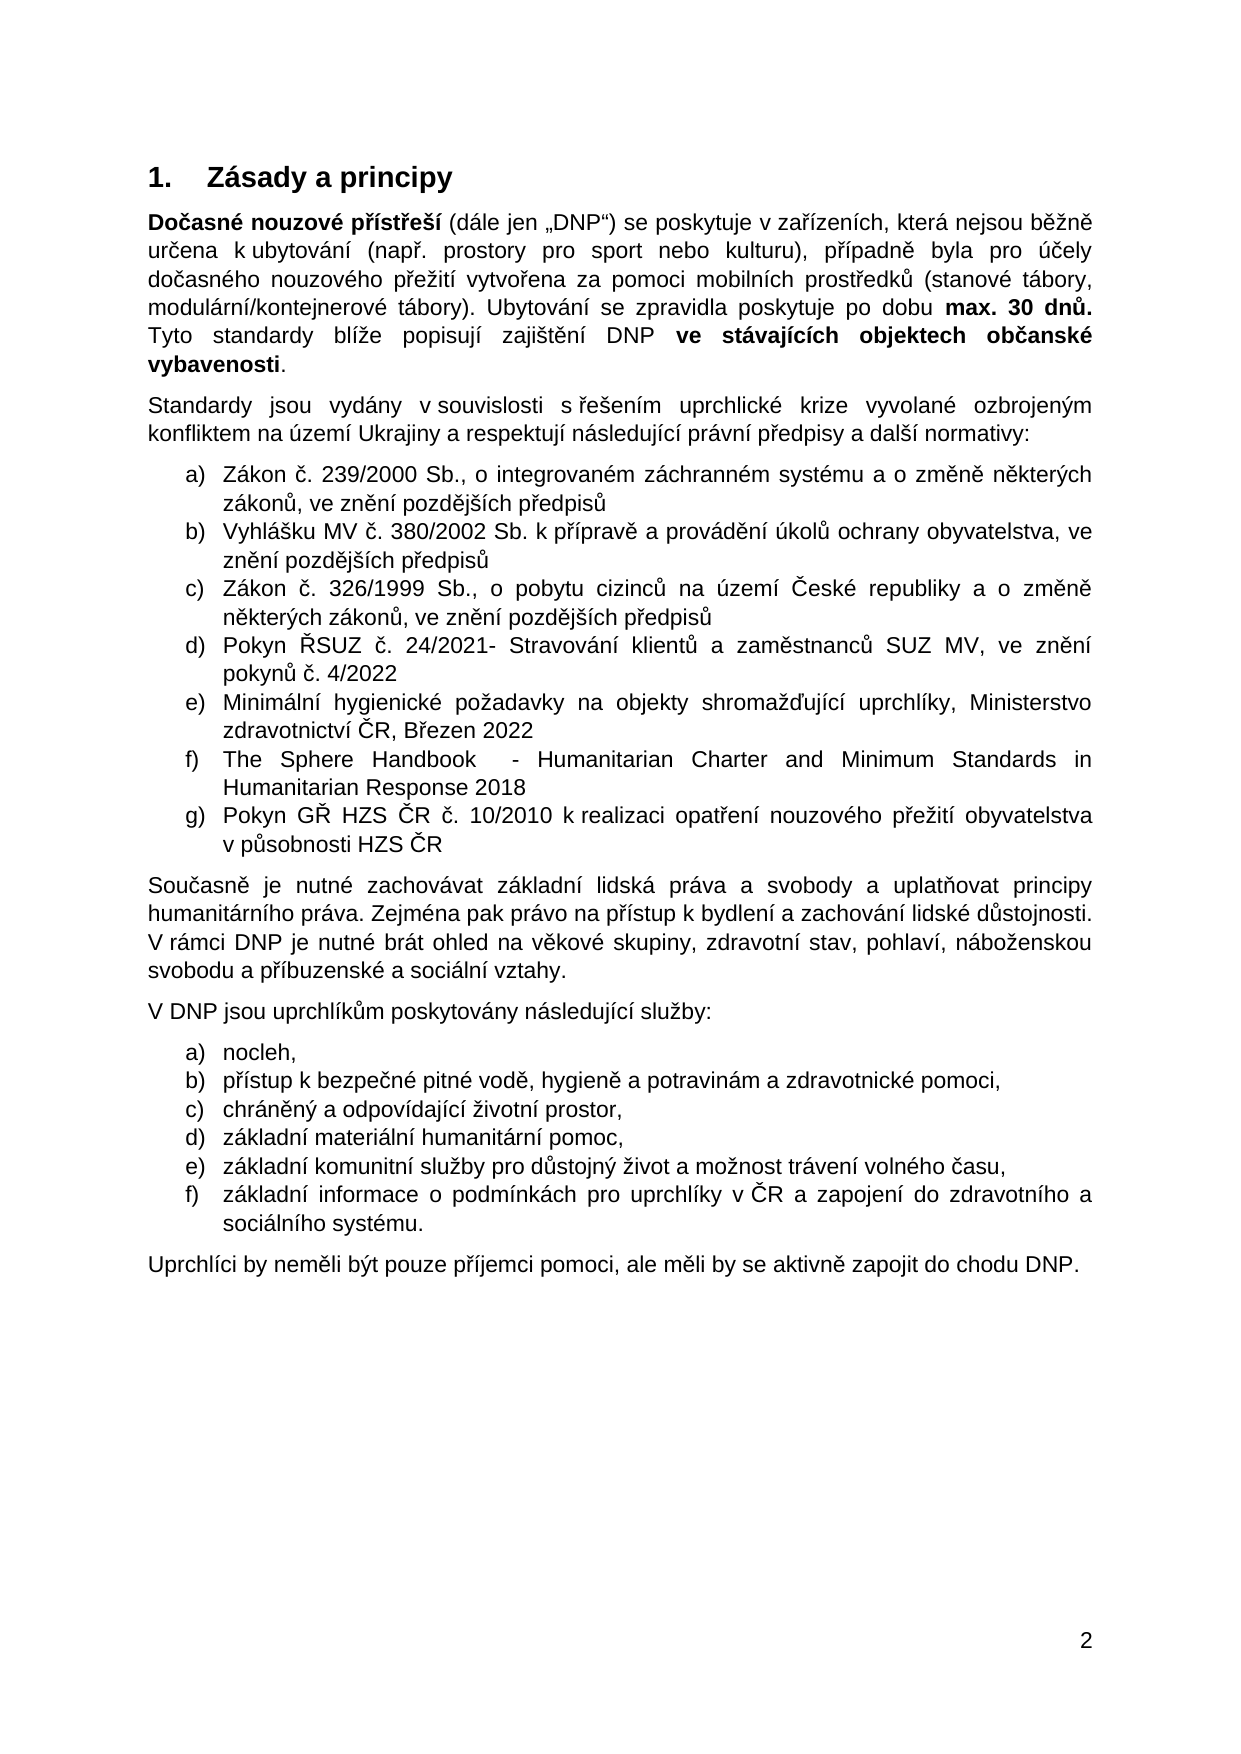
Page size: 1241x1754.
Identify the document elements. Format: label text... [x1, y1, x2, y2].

text Dočasné nouzové přístřeší (dále jen „DNP“) se poskytuje v zařízeních, která nejsou běžně určena k ubytování (např. prostory pro sport nebo kulturu), případně byla pro účely dočasného nouzového přežití vytvořena za pomoci mobilních prostředků (stanové tábory, modulární/kontejnerové tábory). Ubytování se zpravidla poskytuje po dobu max. 30 dnů. Tyto standardy blíže popisují zajištění DNP ve stávajících objektech občanské vybavenosti. [148, 209, 1093, 377]
text Minimální hygienické požadavky na objekty shromažďující uprchlíky, Ministerstvo zdravotnictví ČR, Březen 2022 [185, 689, 1093, 743]
text V DNP jsou uprchlíkům poskytovány následující služby: [148, 998, 1093, 1024]
text Vyhlášku MV č. 380/2002 Sb. k přípravě a provádění úkolů ochrany obyvatelstva, ve znění pozdějších předpisů [185, 518, 1093, 573]
text Zákon č. 326/1999 Sb., o pobytu cizinců na území České republiky a o změně některých zákonů, ve znění pozdějších předpisů [185, 575, 1093, 630]
text Pokyn ŘSUZ č. 24/2021- Stravování klientů a zaměstnanců SUZ MV, ve znění pokynů č. 4/2022 [185, 632, 1093, 687]
list základní komunitní služby pro důstojný život a možnost trávení volného času, [185, 1153, 1093, 1179]
list základní materiální humanitární pomoc, [185, 1124, 1093, 1151]
text Pokyn GŘ HZS ČR č. 10/2010 k realizaci opatření nouzového přežití obyvatelstva v působnosti HZS ČR [185, 802, 1093, 857]
subtitle Zásady a principy [148, 160, 1093, 194]
text Zákon č. 239/2000 Sb., o integrovaném záchranném systému a o změně některých zákonů, ve znění pozdějších předpisů [185, 461, 1093, 516]
list přístup k bezpečné pitné vodě, hygieně a potravinám a zdravotnické pomoci, [185, 1067, 1093, 1094]
list základní informace o podmínkách pro uprchlíky v ČR a zapojení do zdravotního a sociálního systému. [185, 1181, 1093, 1236]
list chráněný a odpovídající životní prostor, [185, 1096, 1093, 1122]
text The Sphere Handbook - Humanitarian Charter and Minimum Standards in Humanitarian Response 2018 [185, 746, 1093, 800]
list nocleh, [185, 1039, 1093, 1065]
text Současně je nutné zachovávat základní lidská práva a svobody a uplatňovat principy humanitárního práva. Zejména pak právo na přístup k bydlení a zachování lidské důstojnosti. V rámci DNP je nutné brát ohled na věkové skupiny, zdravotní stav, pohlaví, náboženskou svobodu a příbuzenské a sociální vztahy. [148, 872, 1093, 983]
text Uprchlíci by neměli být pouze příjemci pomoci, ale měli by se aktivně zapojit do chodu DNP. [148, 1251, 1093, 1277]
text Standardy jsou vydány v souvislosti s řešením uprchlické krize vyvolané ozbrojeným konfliktem na území Ukrajiny a respektují následující právní předpisy a další normativy: [148, 392, 1093, 447]
